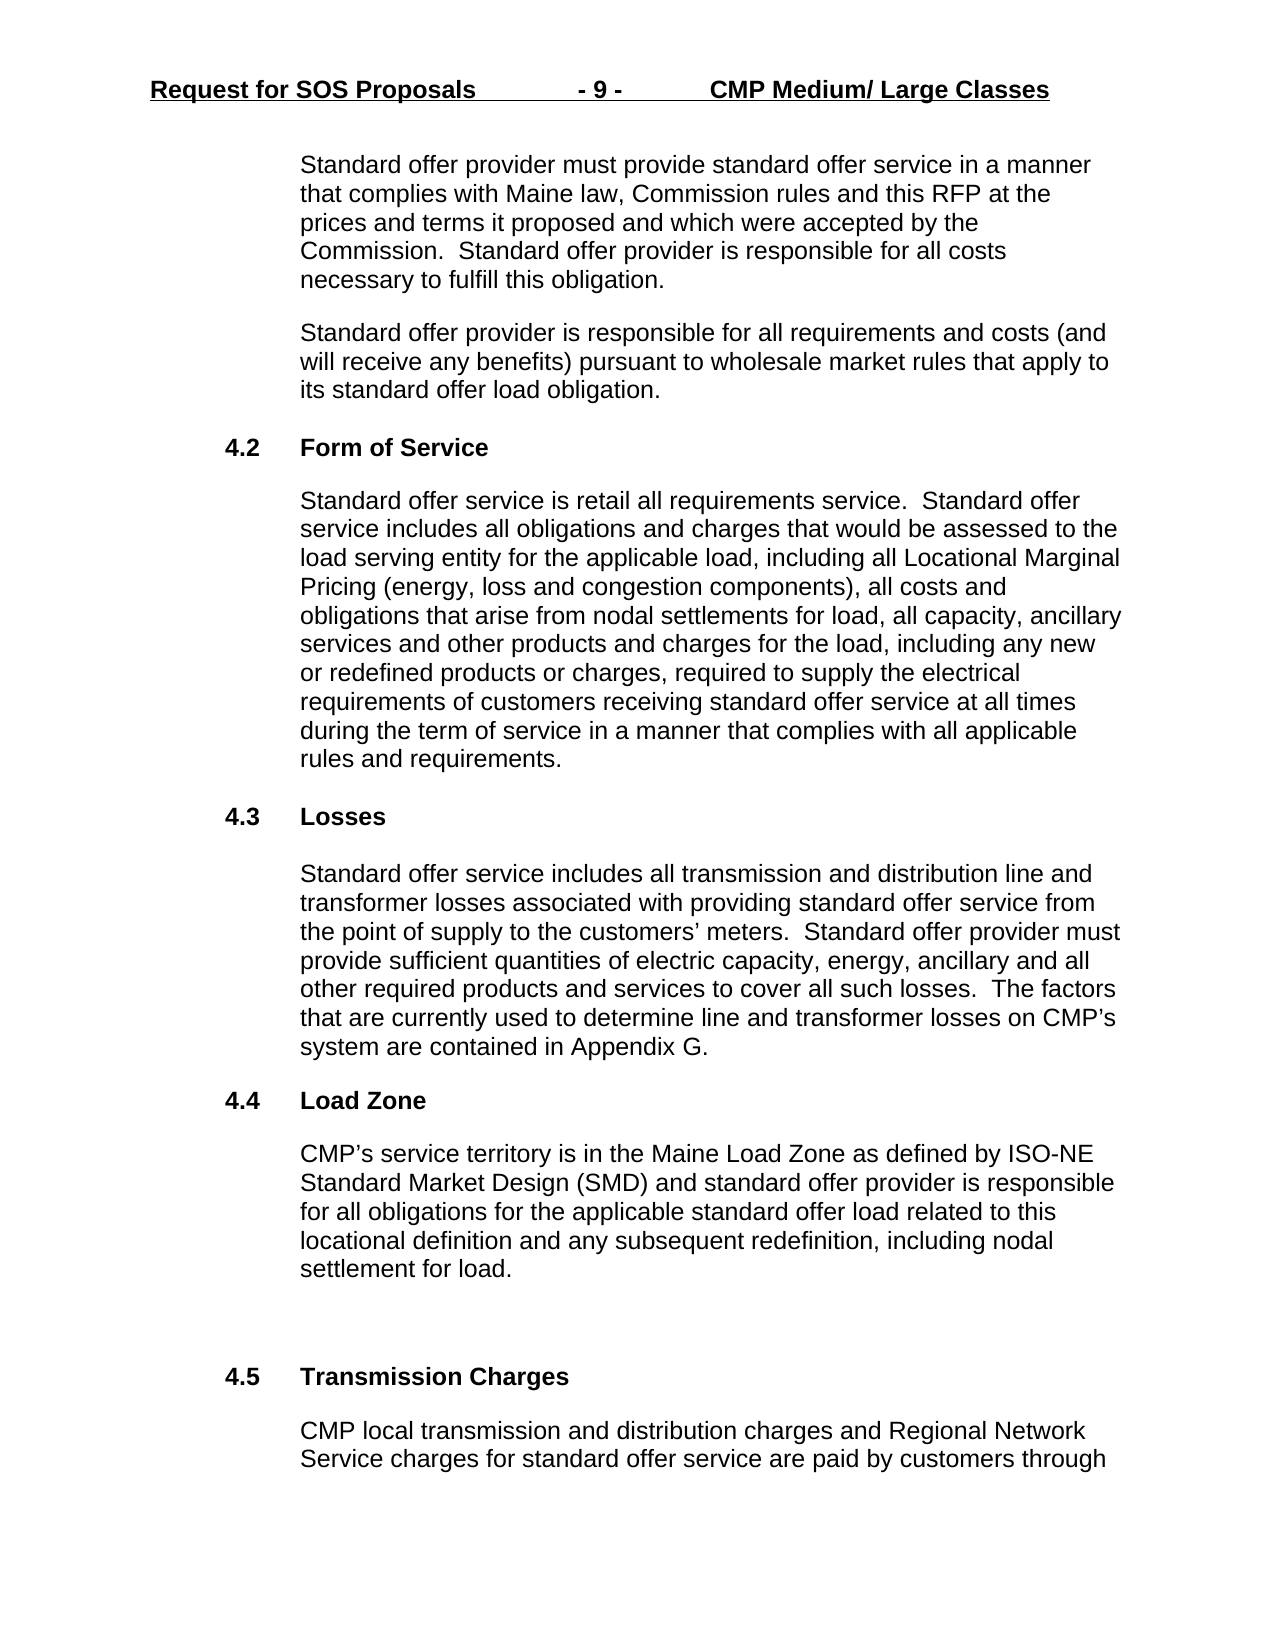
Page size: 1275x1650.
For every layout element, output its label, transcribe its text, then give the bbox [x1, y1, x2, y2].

text Standard offer service is retail all requirements service. Standard offer service includes all obligations and charges that would be assessed to the load serving entity for the applicable load, including all Locational Marginal Pricing (energy, loss and congestion components), all costs and obligations that arise from nodal settlements for load, all capacity, ancillary services and other products and charges for the load, including any new or redefined products or charges, required to supply the electrical requirements of customers receiving standard offer service at all times during the term of service in a manner that complies with all applicable rules and requirements. [300, 486, 1125, 773]
text 4.5 Transmission Charges [225, 1362, 1125, 1391]
list Standard offer service includes all transmission and distribution line and transformer losses associated with providing standard offer service from the point of supply to the customers’ meters. Standard offer provider must provide sufficient quantities of electric capacity, energy, ancillary and all other required products and services to cover all such losses. The factors that are currently used to determine line and transformer losses on CMP’s system are contained in Appendix G. [300, 859, 1125, 1061]
text Standard offer provider must provide standard offer service in a manner that complies with law, Commission rules and this RFP at the prices and terms it proposed and which were accepted by the Commission. Standard offer provider is responsible for all costs necessary to fulfill this obligation. [300, 150, 1125, 294]
text CMP’s service territory is in the Maine Load Zone as defined by ISO-NE Standard Market Design (SMD) and standard offer provider is responsible for all obligations for the applicable standard offer load related to this locational definition and any subsequent redefinition, including nodal settlement for load. [300, 1139, 1125, 1283]
subtitle 4.2 Form of Service [225, 433, 1125, 462]
text Standard offer provider is responsible for all requirements and costs (and will receive any benefits) pursuant to wholesale market rules that apply to its standard offer load obligation. [300, 318, 1125, 404]
text 4.4 Load Zone [225, 1086, 1125, 1114]
text 4.3 Losses [225, 802, 1125, 831]
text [225, 1416, 1125, 1473]
